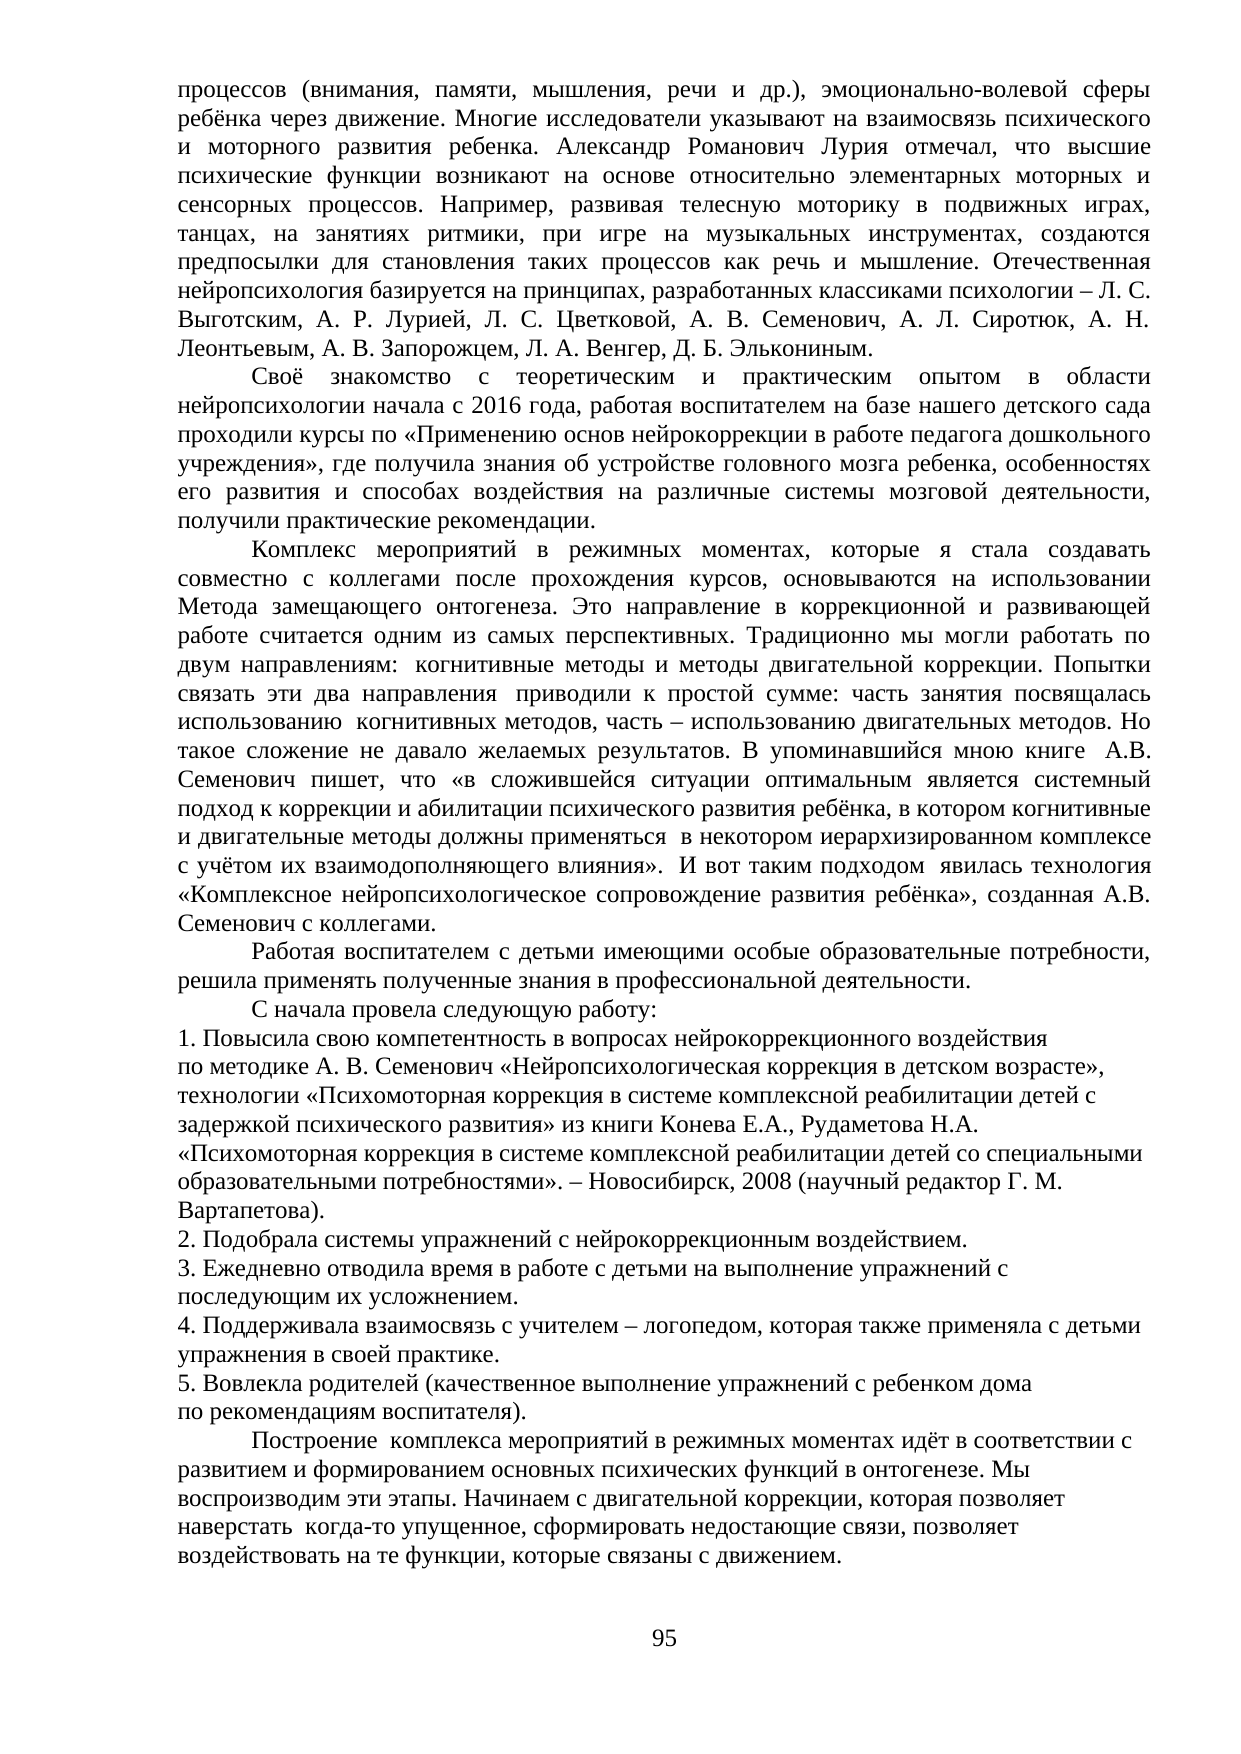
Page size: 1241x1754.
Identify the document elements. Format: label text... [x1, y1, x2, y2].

text С начала провела следующую работу: [177, 994, 1152, 1023]
text Комплекс мероприятий в режимных моментах, которые я стала создавать совместно с коллегами после прохождения курсов, основываются на использовании Метода замещающего онтогенеза. Это направление в коррекционной и развивающей работе считается одним из самых перспективных. Традиционно мы могли работать по двум направлениям: когнитивные методы и методы двигательной коррекции. Попытки связать эти два направления приводили к простой сумме: часть занятия посвящалась использованию когнитивных методов, часть – использованию двигательных методов. Но такое сложение не давало желаемых результатов. В упоминавшийся мною книге А.В. Семенович пишет, что «в сложившейся ситуации оптимальным является системный подход к коррекции и абилитации психического развития ребёнка, в котором когнитивные и двигательные методы должны применяться в некотором иерархизированном комплексе с учётом их взаимодополняющего влияния». И вот таким подходом явилась технология «Комплексное нейропсихологическое сопровождение развития ребёнка», созданная А.В. Семенович с коллегами. [177, 534, 1152, 936]
text 1. Повысила свою компетентность в вопросах нейрокоррекционного воздействия по методике А. В. Семенович «Нейропсихологическая коррекция в детском возрасте», технологии «Психомоторная коррекция в системе комплексной реабилитации детей с задержкой психического развития» из книги Конева Е.А., Рудаметова Н.А. «Психомоторная коррекция в системе комплексной реабилитации детей со специальными образовательными потребностями». – Новосибирск, 2008 (научный редактор Г. М. Вартапетова). [177, 1023, 1152, 1224]
text Своё знакомство с теоретическим и практическим опытом в области нейропсихологии начала с 2016 года, работая воспитателем на базе нашего детского сада проходили курсы по «Применению основ нейрокоррекции в работе педагога дошкольного учреждения», где получила знания об устройстве головного мозга ребенка, особенностях его развития и способах воздействия на различные системы мозговой деятельности, получили практические рекомендации. [177, 361, 1152, 534]
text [177, 74, 1152, 361]
text 5. Вовлекла родителей (качественное выполнение упражнений с ребенком дома по рекомендациям воспитателя). [177, 1368, 1152, 1425]
text 4. Поддерживала взаимосвязь с учителем – логопедом, которая также применяла с детьми упражнения в своей практике. [177, 1310, 1152, 1368]
text Работая воспитателем с детьми имеющими особые образовательные потребности, решила применять полученные знания в профессиональной деятельности. [177, 936, 1152, 994]
text 3. Ежедневно отводила время в работе с детьми на выполнение упражнений с последующим их усложнением. [177, 1253, 1152, 1310]
text 2. Подобрала системы упражнений с нейрокоррекционным воздействием. [177, 1224, 1152, 1253]
text Построение комплекса мероприятий в режимных моментах идёт в соответствии с развитием и формированием основных психических функций в онтогенезе. Мы воспроизводим эти этапы. Начинаем с двигательной коррекции, которая позволяет наверстать когда-то упущенное, сформировать недостающие связи, позволяет воздействовать на те функции, которые связаны с движением. [177, 1425, 1152, 1569]
